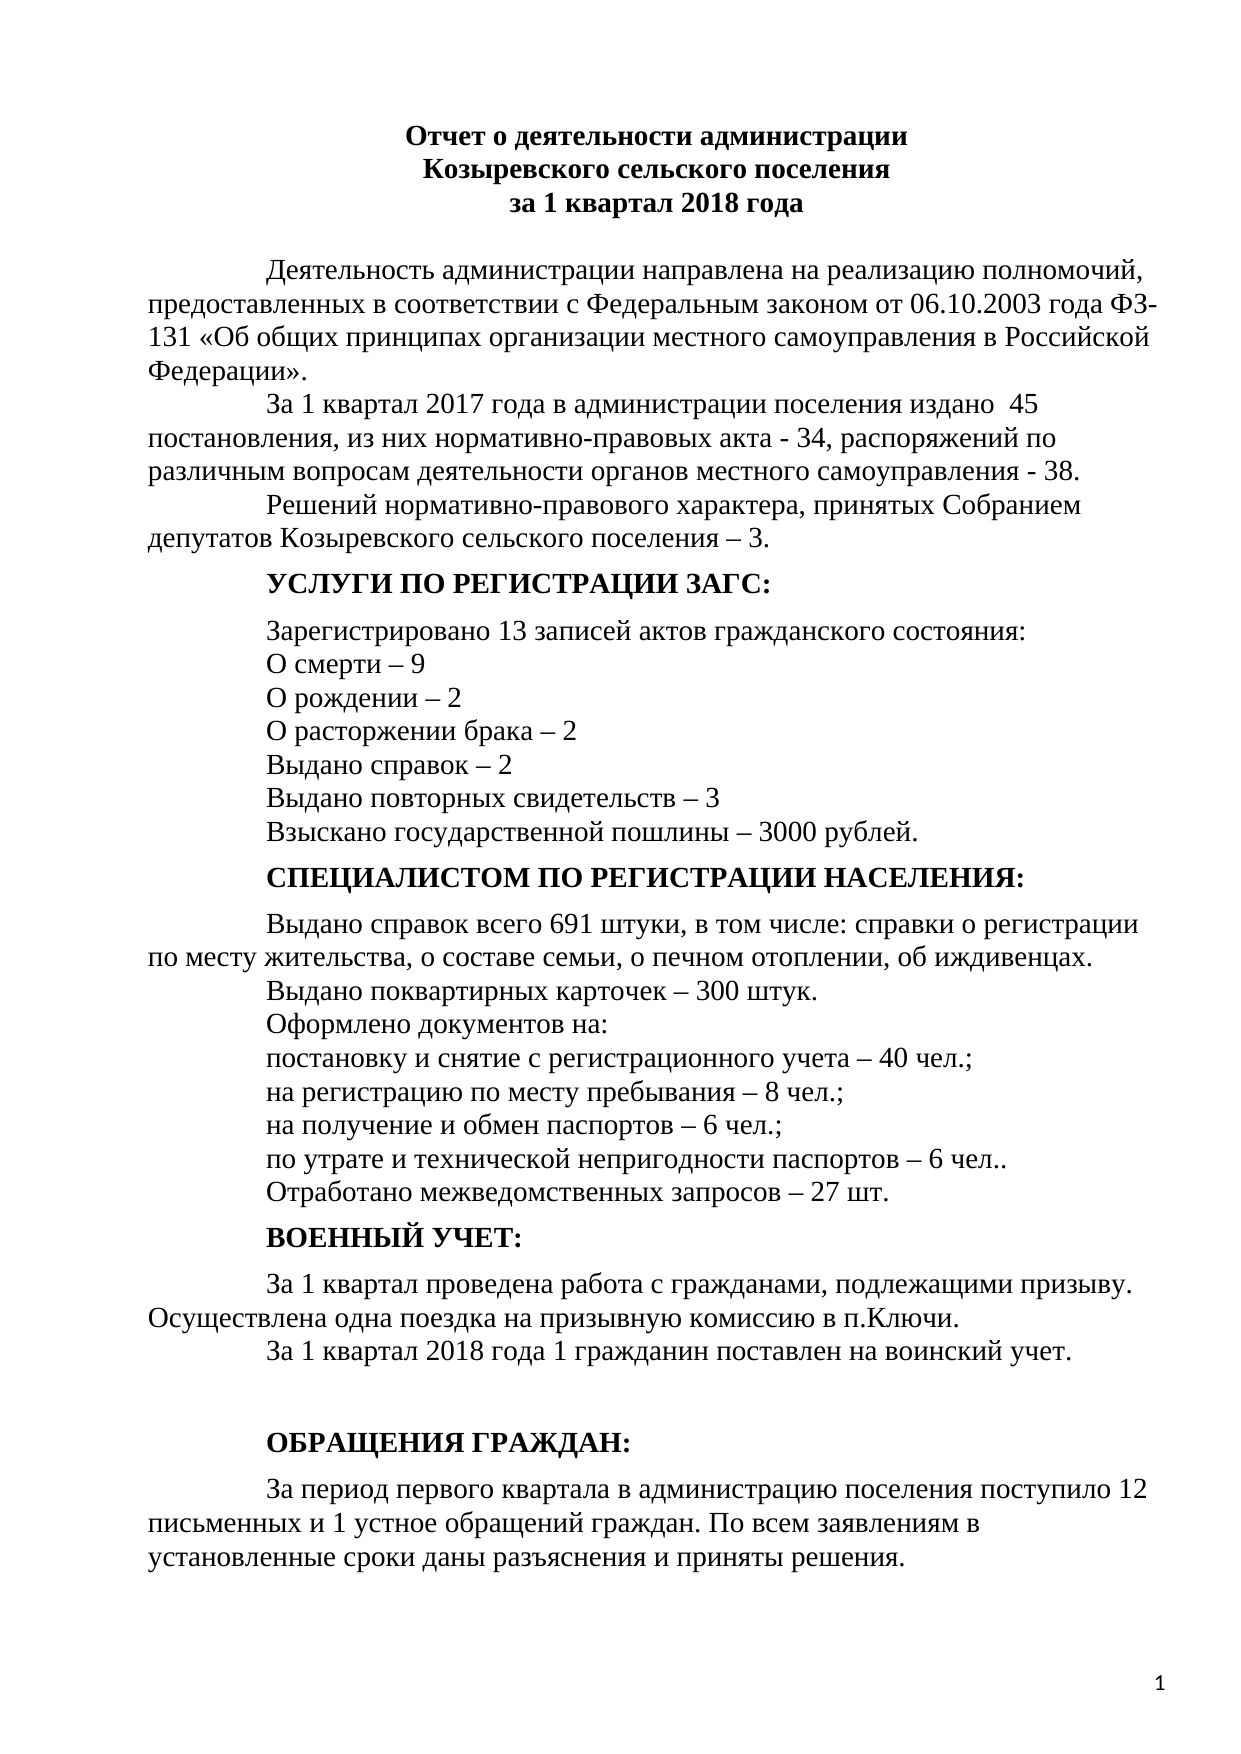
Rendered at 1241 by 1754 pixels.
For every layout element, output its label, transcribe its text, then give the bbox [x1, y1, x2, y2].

text Деятельность администрации направлена на реализацию полномочий, предоставленных в соответствии с Федеральным законом от 06.10.2003 года ФЗ-131 «Об общих принципах организации местного самоуправления в Российской Федерации». [148, 252, 1165, 386]
text за 1 квартал 2018 года [148, 185, 1165, 219]
text ВОЕННЫЙ УЧЕТ: [148, 1220, 1165, 1254]
text СПЕЦИАЛИСТОМ ПО РЕГИСТРАЦИИ НАСЕЛЕНИЯ: [148, 860, 1165, 893]
text на регистрацию по месту пребывания – 8 чел.; [148, 1074, 1165, 1107]
text За 1 квартал проведена работа с гражданами, подлежащими призыву. Осуществлена одна поездка на призывную комиссию в п.Ключи. [148, 1266, 1165, 1333]
text Выдано поквартирных карточек – 300 штук. [148, 973, 1165, 1007]
text Выдано справок – 2 [148, 747, 1165, 780]
text О расторжении брака – 2 [148, 713, 1165, 747]
text постановку и снятие с регистрационного учета – 40 чел.; [148, 1040, 1165, 1074]
text О рождении – 2 [148, 680, 1165, 713]
text УСЛУГИ ПО РЕГИСТРАЦИИ ЗАГС: [148, 567, 1165, 600]
text Взыскано государственной пошлины – 3000 рублей. [148, 814, 1165, 847]
text За 1 квартал 2017 года в администрации поселения издано 45 постановления, из них нормативно-правовых акта - 34, распоряжений по различным вопросам деятельности органов местного самоуправления - 38. [148, 386, 1165, 487]
text по утрате и технической непригодности паспортов – 6 чел.. [148, 1141, 1165, 1174]
text Отчет о деятельности администрации [148, 118, 1165, 152]
text на получение и обмен паспортов – 6 чел.; [148, 1107, 1165, 1141]
text О смерти – 9 [148, 646, 1165, 680]
text ОБРАЩЕНИЯ ГРАЖДАН: [148, 1426, 1165, 1459]
text Решений нормативно-правового характера, принятых Собранием депутатов Козыревского сельского поселения – 3. [148, 487, 1165, 554]
text За 1 квартал 2018 года 1 гражданин поставлен на воинский учет. [148, 1333, 1165, 1367]
text Зарегистрировано 13 записей актов гражданского состояния: [148, 613, 1165, 646]
text Выдано повторных свидетельств – 3 [148, 780, 1165, 814]
text Козыревского сельского поселения [148, 152, 1165, 185]
text Оформлено документов на: [148, 1007, 1165, 1040]
text За период первого квартала в администрацию поселения поступило 12 письменных и 1 устное обращений граждан. По всем заявлениям в установленные сроки даны разъяснения и приняты решения. [148, 1472, 1165, 1572]
text Выдано справок всего 691 штуки, в том числе: справки о регистрации по месту жительства, о составе семьи, о печном отоплении, об иждивенцах. [148, 906, 1165, 973]
text Отработано межведомственных запросов – 27 шт. [148, 1174, 1165, 1208]
